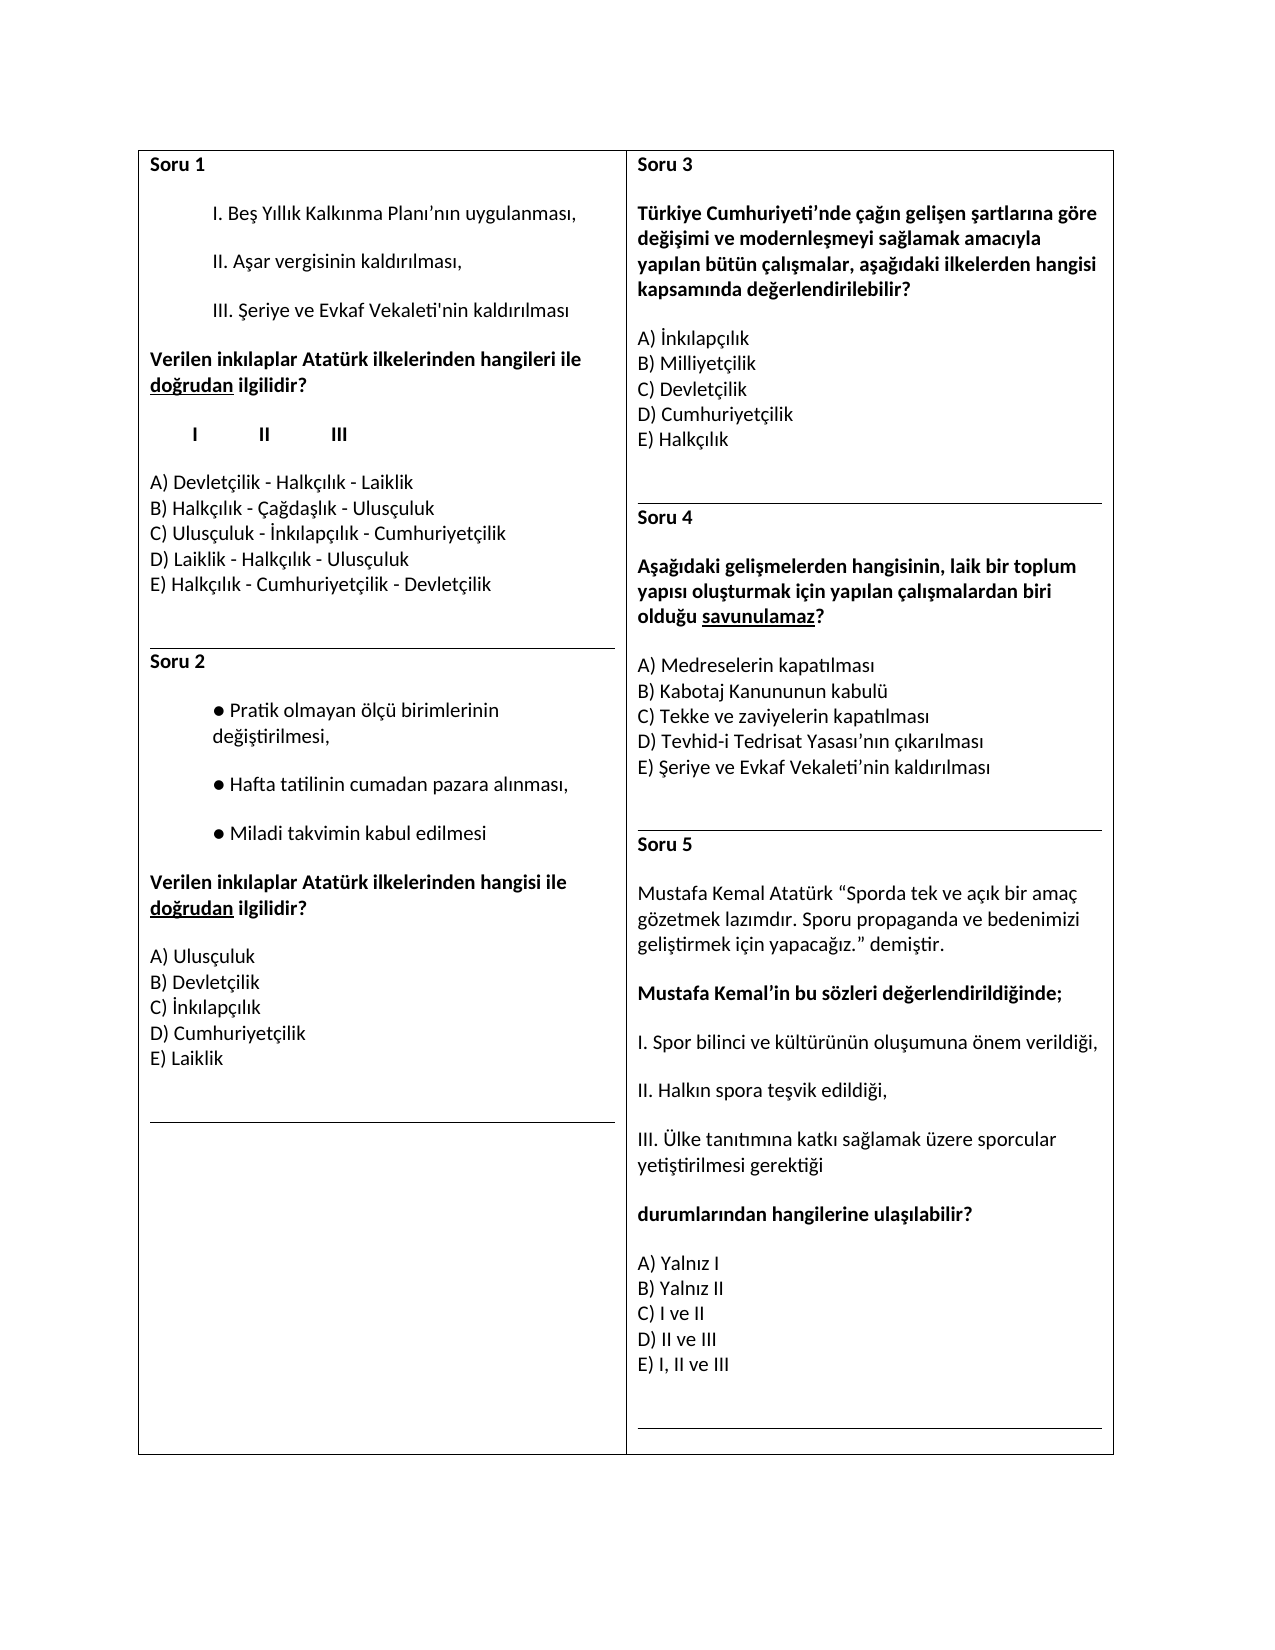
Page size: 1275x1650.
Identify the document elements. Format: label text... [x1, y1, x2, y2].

table_header Soru 1 I. Beş Yıllık Kalkınma Planı’nın uygulanması, II. Aşar vergisinin kaldırılması, III. Şeriye ve Evkaf Vekaleti'nin kaldırılması Verilen inkılaplar Atatürk ilkelerinden hangileri ile doğrudan ilgilidir? I II III A) Devletçilik - Halkçılık - Laiklik B) Halkçılık - Çağdaşlık - Ulusçuluk C) Ulusçuluk - İnkılapçılık - Cumhuriyetçilik D) Laiklik - Halkçılık - Ulusçuluk E) Halkçılık - Cumhuriyetçilik - Devletçilik Soru 2 ● Pratik olmayan ölçü birimlerinin değiştirilmesi, ● Hafta tatilinin cumadan pazara alınması, ● Miladi takvimin kabul edilmesi Verilen inkılaplar Atatürk ilkelerinden hangisi ile doğrudan ilgilidir? A) Ulusçuluk B) Devletçilik C) İnkılapçılık D) Cumhuriyetçilik E) Laiklik [139, 151, 626, 1454]
table_header Soru 3 Türkiye Cumhuriyeti’nde çağın gelişen şartlarına göre değişimi ve modernleşmeyi sağlamak amacıyla yapılan bütün çalışmalar, aşağıdaki ilkelerden hangisi kapsamında değerlendirilebilir? A) İnkılapçılık B) Milliyetçilik C) Devletçilik D) Cumhuriyetçilik E) Halkçılık Soru 4 Aşağıdaki gelişmelerden hangisinin, laik bir toplum yapısı oluşturmak için yapılan çalışmalardan biri olduğu savunulamaz? A) Medreselerin kapatılması B) Kabotaj Kanununun kabulü C) Tekke ve zaviyelerin kapatılması D) Tevhid-i Tedrisat Yasası’nın çıkarılması E) Şeriye ve Evkaf Vekaleti’nin kaldırılması Soru 5 Mustafa Kemal Atatürk “Sporda tek ve açık bir amaç gözetmek lazımdır. Sporu propaganda ve bedenimizi geliştirmek için yapacağız.” demiştir. Mustafa Kemal’in bu sözleri değerlendirildiğinde; I. Spor bilinci ve kültürünün oluşumuna önem verildiği, II. Halkın spora teşvik edildiği, III. Ülke tanıtımına katkı sağlamak üzere sporcular yetiştirilmesi gerektiği durumlarından hangilerine ulaşılabilir? A) Yalnız I B) Yalnız II C) I ve II D) II ve III E) I, II ve III [627, 151, 1113, 1454]
